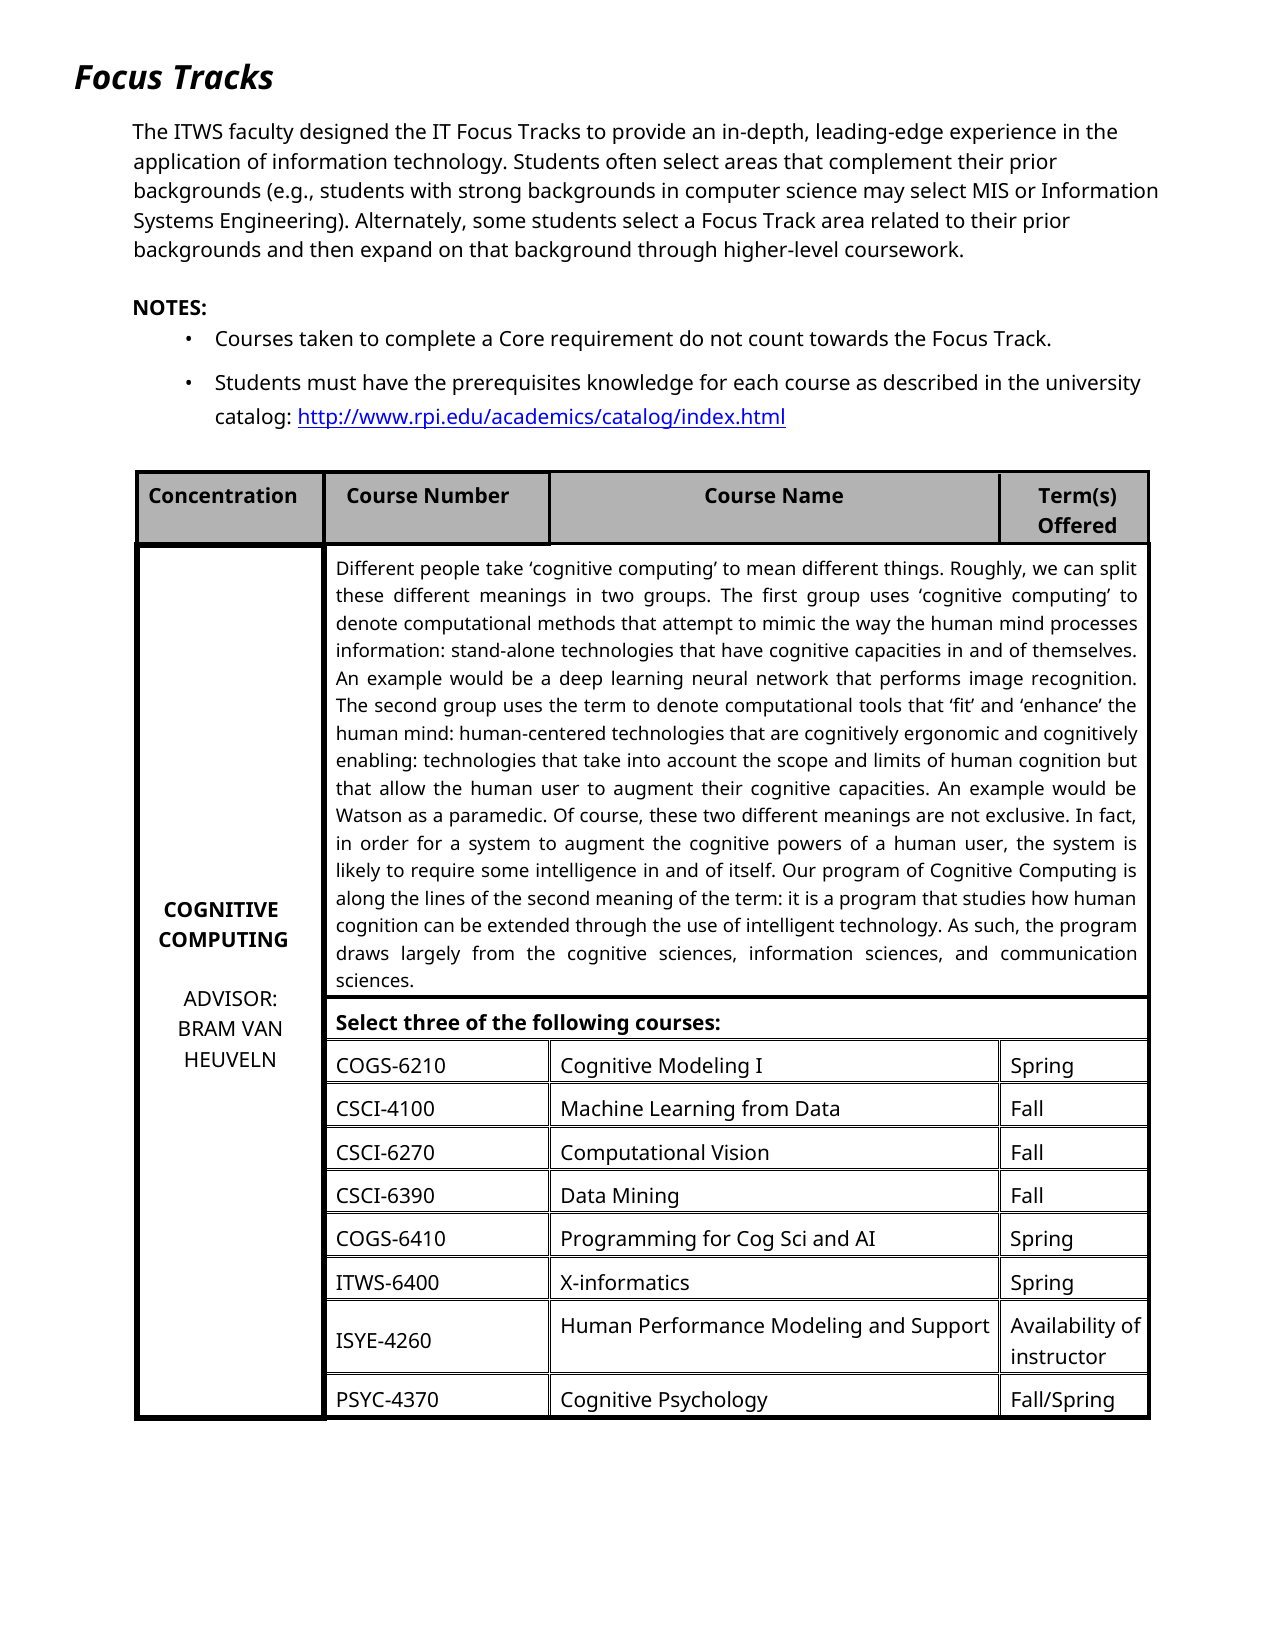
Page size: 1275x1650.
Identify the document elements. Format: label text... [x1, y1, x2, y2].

table_cell Data Mining [551, 1171, 998, 1211]
table_cell Fall [1001, 1084, 1147, 1124]
table_cell ISYE-4260 [327, 1301, 548, 1372]
table_cell Cognitive Psychology [551, 1375, 998, 1415]
table_cell COGS-6410 [327, 1214, 548, 1254]
table_cell Fall [1001, 1128, 1147, 1168]
table_cell CSCI-6390 [327, 1171, 548, 1211]
table_cell Select three of the following courses: [327, 999, 1147, 1038]
table_cell CSCI-6270 [327, 1128, 548, 1168]
table_cell Different people take ‘cognitive computing’ to mean different things. Roughly, we can split these different meanings in two groups. The first group uses ‘cognitive computing’ to denote computational methods that attempt to mimic the way the human mind processes information: stand-alone technologies that have cognitive capacities in and of themselves. An example would be a deep learning neural network that performs image recognition. The second group uses the term to denote computational tools that ‘fit’ and ‘enhance’ the human mind: human-centered technologies that are cognitively ergonomic and cognitively enabling: technologies that take into account the scope and limits of human cognition but that allow the human user to augment their cognitive capacities. An example would be Watson as a paramedic. Of course, these two different meanings are not exclusive. In fact, in order for a system to augment the cognitive powers of a human user, the system is likely to require some intelligence in and of itself. Our program of Cognitive Computing is along the lines of the second meaning of the term: it is a program that studies how human cognition can be extended through the use of intelligent technology. As such, the program draws largely from the cognitive sciences, information sciences, and communication sciences. [327, 545, 1147, 994]
list Courses taken to complete a Core requirement do not count towards the Focus Track. [184, 324, 1179, 353]
text NOTES: [132, 293, 1198, 322]
subtitle Focus Tracks [74, 54, 1198, 99]
table_cell Fall [1001, 1171, 1147, 1211]
table_cell X-informatics [551, 1258, 998, 1298]
table_cell COGNITIVE COMPUTING ADVISOR: BRAM VAN HEUVELN [140, 548, 321, 1415]
table_header Concentration [139, 474, 322, 542]
text The ITWS faculty designed the IT Focus Tracks to provide an in-depth, leading-edge experience in the application of information technology. Students often select areas that complement their prior backgrounds (e.g., students with strong backgrounds in computer science may select MIS or Information Systems Engineering). Alternately, some students select a Focus Track area related to their prior backgrounds and then expand on that background through higher-level coursework. [132, 117, 1179, 264]
table_cell ITWS-6400 [327, 1258, 548, 1298]
table_cell PSYC-4370 [327, 1375, 548, 1415]
table_cell Spring [1001, 1258, 1147, 1298]
table_cell Fall/Spring [1001, 1375, 1147, 1415]
list Students must have the prerequisites knowledge for each course as described in the university catalog: http://www.rpi.edu/academics/catalog/index.html [184, 368, 1179, 432]
table_header Term(s) Offered [1001, 473, 1147, 542]
table_header Course Number [326, 474, 548, 542]
table_cell CSCI-4100 [327, 1084, 548, 1124]
table_cell Machine Learning from Data [551, 1084, 998, 1124]
table_cell COGS-6210 [327, 1041, 548, 1081]
table_cell Spring [1001, 1041, 1147, 1081]
table_cell Human Performance Modeling and Support [551, 1301, 998, 1372]
table_cell Availability of instructor [1001, 1301, 1147, 1372]
table_cell Spring [1001, 1214, 1147, 1254]
table_cell Programming for Cog Sci and AI [551, 1214, 998, 1254]
table_cell Cognitive Modeling I [551, 1041, 998, 1081]
table_header Course Name [551, 473, 999, 542]
table_cell Computational Vision [551, 1128, 998, 1168]
